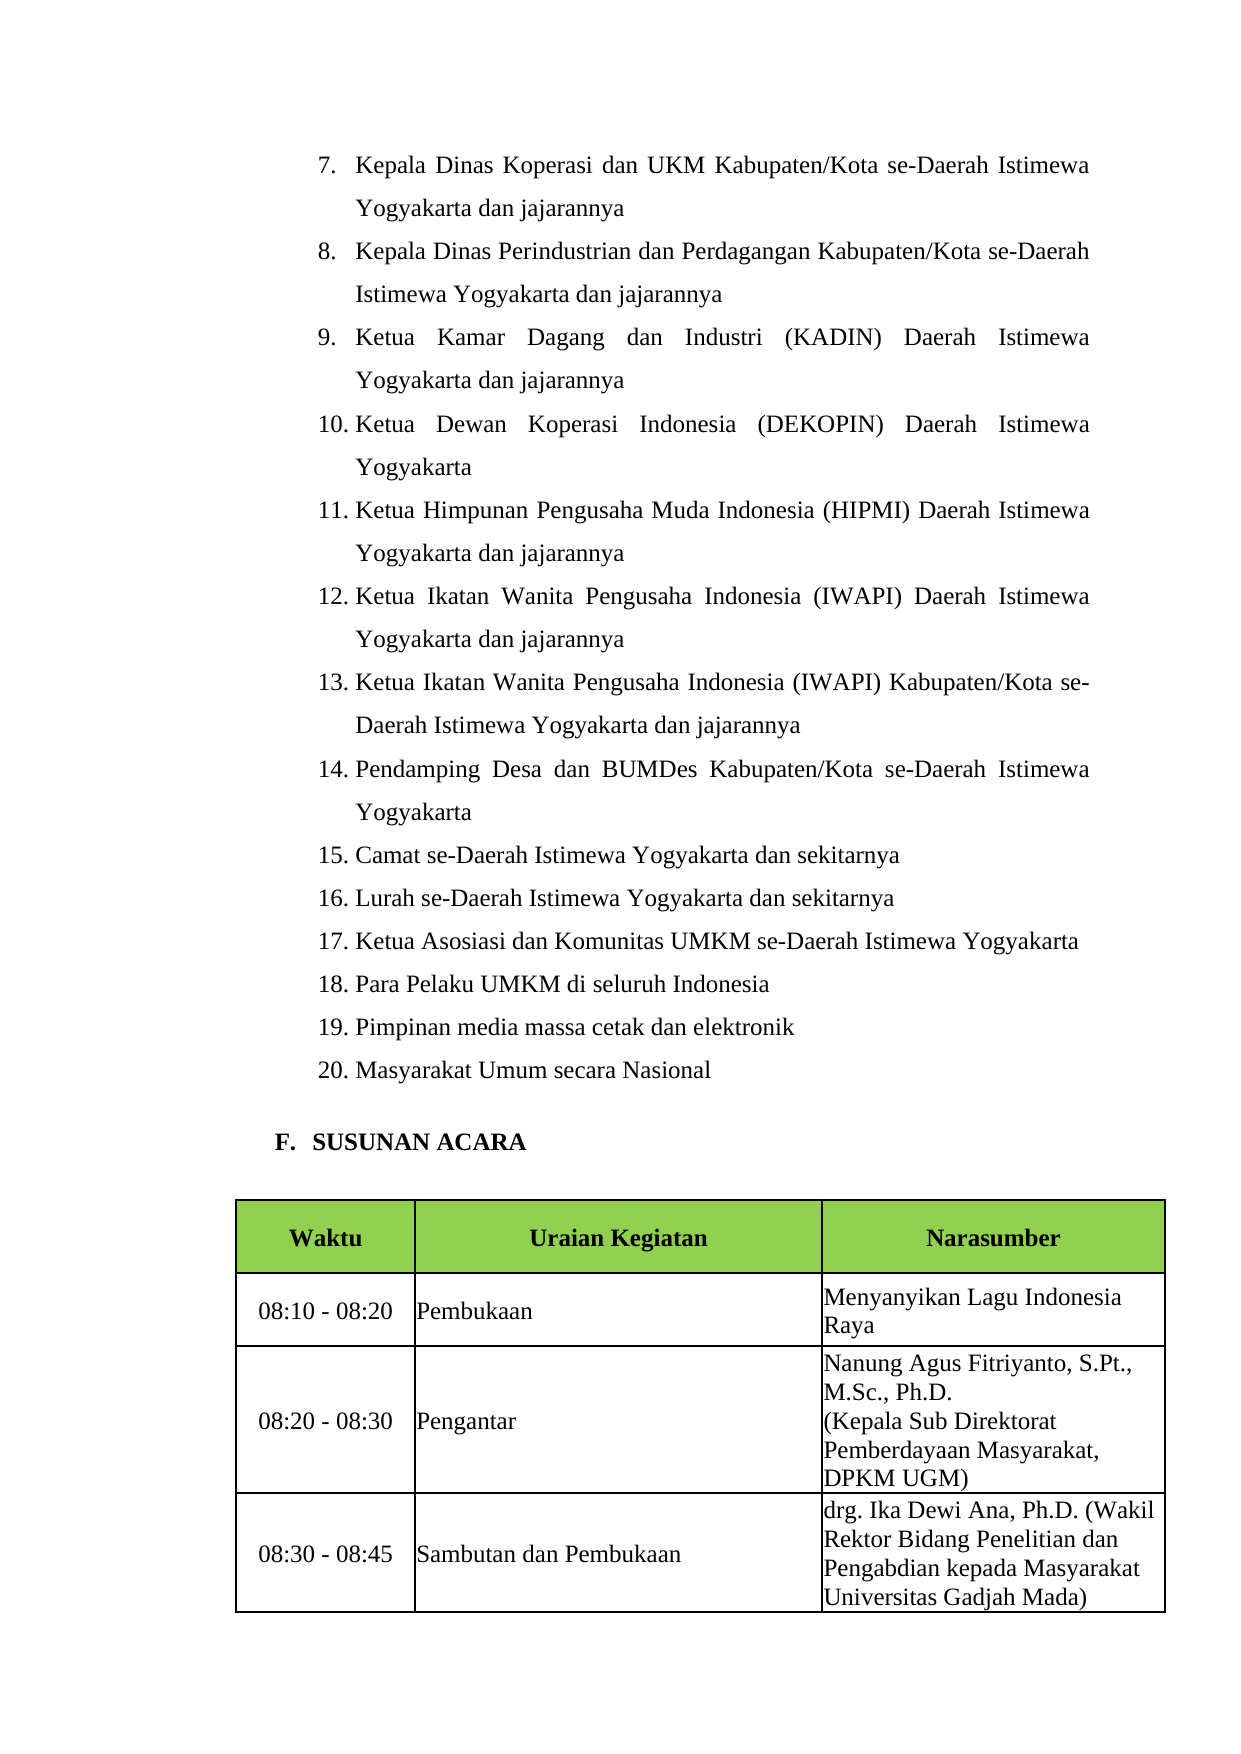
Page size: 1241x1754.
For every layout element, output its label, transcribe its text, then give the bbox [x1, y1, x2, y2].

list Masyarakat Umum secara Nasional [318, 1056, 1090, 1084]
table_cell Menyanyikan Lagu Indonesia Raya [823, 1274, 1164, 1345]
list Ketua Himpunan Pengusaha Muda Indonesia (HIPMI) Daerah Istimewa Yogyakarta dan jajarannya [318, 495, 1090, 567]
list Ketua Asosiasi dan Komunitas UMKM se-Daerah Istimewa Yogyakarta [318, 926, 1090, 955]
table_cell drg. Ika Dewi Ana, Ph.D. (Wakil Rektor Bidang Penelitian dan Pengabdian kepada Masyarakat Universitas Gadjah Mada) [823, 1494, 1164, 1611]
table_cell Pengantar [416, 1347, 821, 1492]
list Para Pelaku UMKM di seluruh Indonesia [318, 969, 1090, 998]
table_cell 08:30 - 08:45 [237, 1494, 414, 1611]
table_cell Nanung Agus Fitriyanto, S.Pt., M.Sc., Ph.D. (Kepala Sub Direktorat Pemberdayaan Masyarakat, DPKM UGM) [823, 1347, 1164, 1492]
list Ketua Kamar Dagang dan Industri (KADIN) Daerah Istimewa Yogyakarta dan jajarannya [318, 322, 1090, 394]
table_header Waktu [237, 1201, 414, 1272]
list Ketua Dewan Koperasi Indonesia (DEKOPIN) Daerah Istimewa Yogyakarta [318, 409, 1090, 481]
table_header Narasumber [823, 1201, 1164, 1272]
table_header Uraian Kegiatan [416, 1201, 821, 1272]
table_cell 08:10 - 08:20 [237, 1274, 414, 1345]
table_cell Sambutan dan Pembukaan [416, 1494, 821, 1611]
list Pendamping Desa dan BUMDes Kabupaten/Kota se-Daerah Istimewa Yogyakarta [318, 754, 1090, 826]
list Pimpinan media massa cetak dan elektronik [318, 1012, 1090, 1041]
list Kepala Dinas Perindustrian dan Perdagangan Kabupaten/Kota se-Daerah Istimewa Yogyakarta dan jajarannya [318, 236, 1090, 308]
table_cell 08:20 - 08:30 [237, 1347, 414, 1492]
list Kepala Dinas Koperasi dan UKM Kabupaten/Kota se-Daerah Istimewa Yogyakarta dan jajarannya [318, 150, 1090, 222]
list Lurah se-Daerah Istimewa Yogyakarta dan sekitarnya [318, 883, 1090, 912]
table_cell Pembukaan [416, 1274, 821, 1345]
list Ketua Ikatan Wanita Pengusaha Indonesia (IWAPI) Daerah Istimewa Yogyakarta dan jajarannya [318, 581, 1090, 653]
list SUSUNAN ACARA [274, 1127, 1090, 1156]
list Camat se-Daerah Istimewa Yogyakarta dan sekitarnya [318, 840, 1090, 869]
list Ketua Ikatan Wanita Pengusaha Indonesia (IWAPI) Kabupaten/Kota se-Daerah Istimewa Yogyakarta dan jajarannya [318, 667, 1090, 739]
